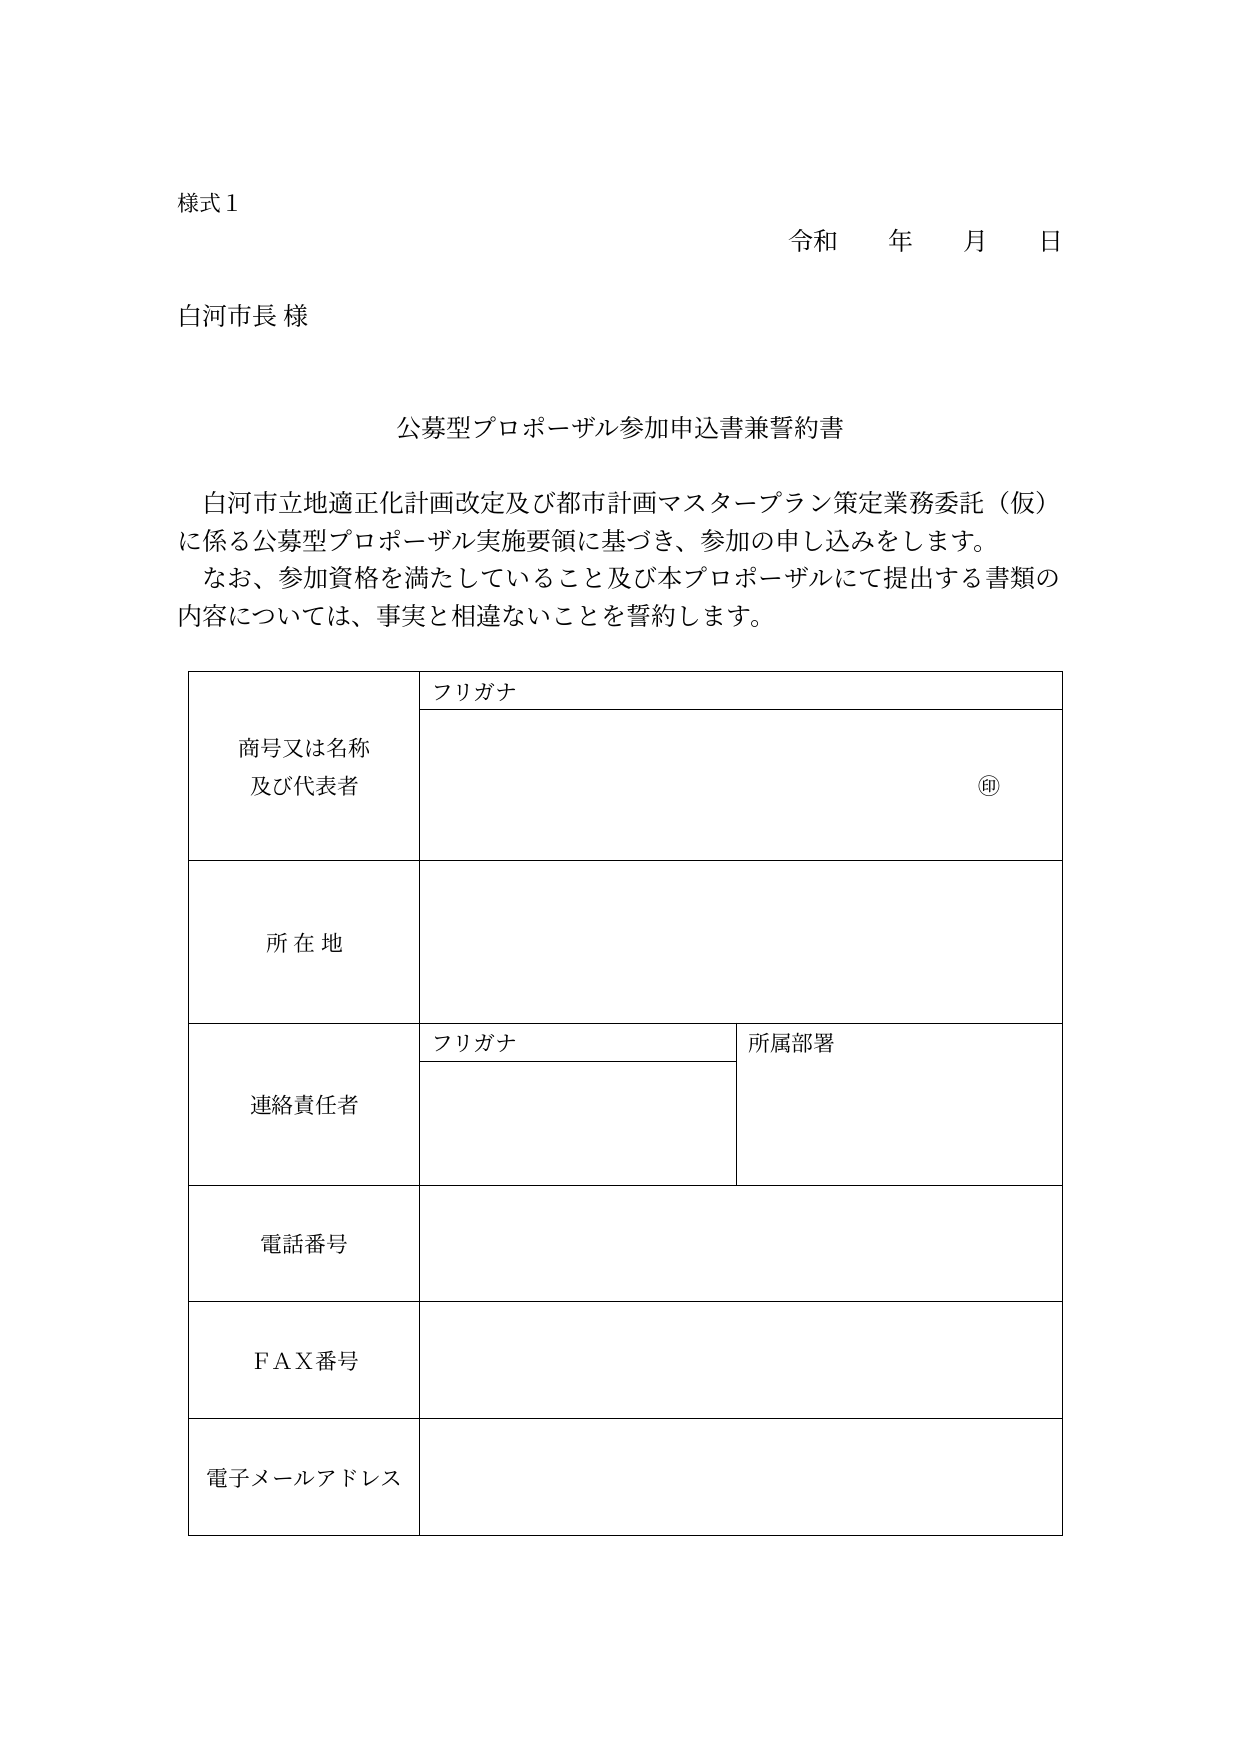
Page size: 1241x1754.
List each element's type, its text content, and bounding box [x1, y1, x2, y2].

table_cell ＦＡＸ番号 [189, 1302, 419, 1418]
text 白河市立地適正化計画改定及び都市計画マスタープラン策定業務委託（仮）に係る公募型プロポーザル実施要領に基づき、参加の申し込みをします。 [177, 483, 1063, 558]
table_cell ㊞ [420, 710, 1062, 860]
text 公募型プロポーザル参加申込書兼誓約書 [177, 408, 1063, 446]
text 白河市長 様 [177, 296, 1063, 333]
table_cell 電子メールアドレス [189, 1419, 419, 1535]
table_cell 電話番号 [189, 1186, 419, 1301]
table_cell [420, 861, 1062, 1022]
text 令和 年 月 日 [177, 221, 1063, 258]
table_cell [420, 1419, 1062, 1535]
table_cell [420, 1302, 1062, 1418]
table_cell [420, 1186, 1062, 1301]
table_header 商号又は名称 及び代表者 [189, 672, 419, 860]
table_cell フリガナ [420, 1024, 736, 1061]
text なお、参加資格を満たしていること及び本プロポーザルにて提出する書類の内容については、事実と相違ないことを誓約します。 [177, 558, 1063, 633]
table_cell 所属部署 [737, 1024, 1062, 1185]
text 様式１ [177, 183, 1063, 221]
table_cell 連絡責任者 [189, 1024, 419, 1185]
table_header フリガナ [420, 672, 1062, 709]
table_cell 所 在 地 [189, 861, 419, 1022]
table_cell [420, 1062, 736, 1185]
